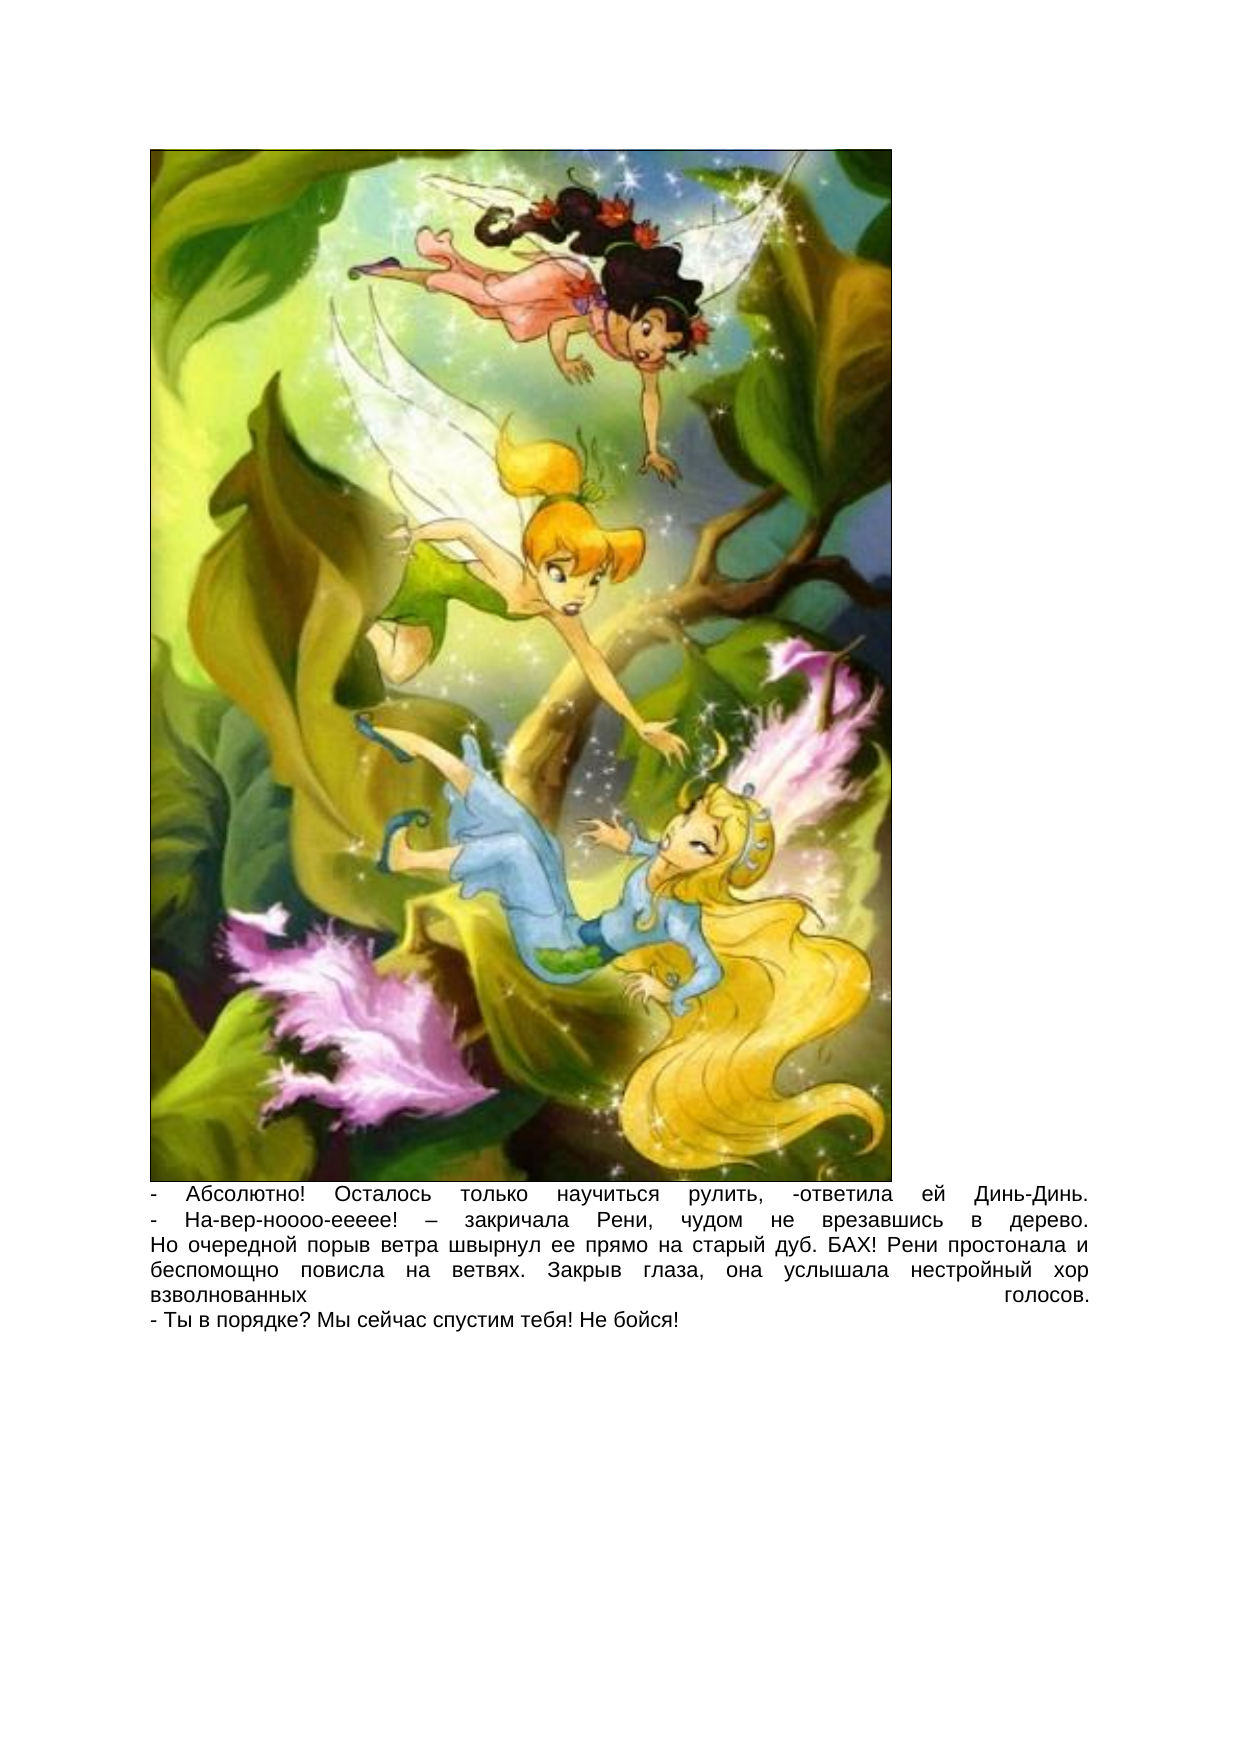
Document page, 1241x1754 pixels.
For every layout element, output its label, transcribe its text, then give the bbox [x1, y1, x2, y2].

text - Абсолютно! Осталось только научиться рулить, -ответила ей Динь-Динь.- На-вер-ноооо-еееее! – закричала Рени, чудом не врезавшись в дерево.Но очередной порыв ветра швырнул ее прямо на старый дуб. БАХ! Рени простонала и беспомощно повисла на ветвях. Закрыв глаза, она услышала нестройный хор взволнованных голосов.- Ты в порядке? Мы сейчас спустим тебя! Не бойся! [150, 1181, 1090, 1333]
picture [151, 151, 891, 1181]
